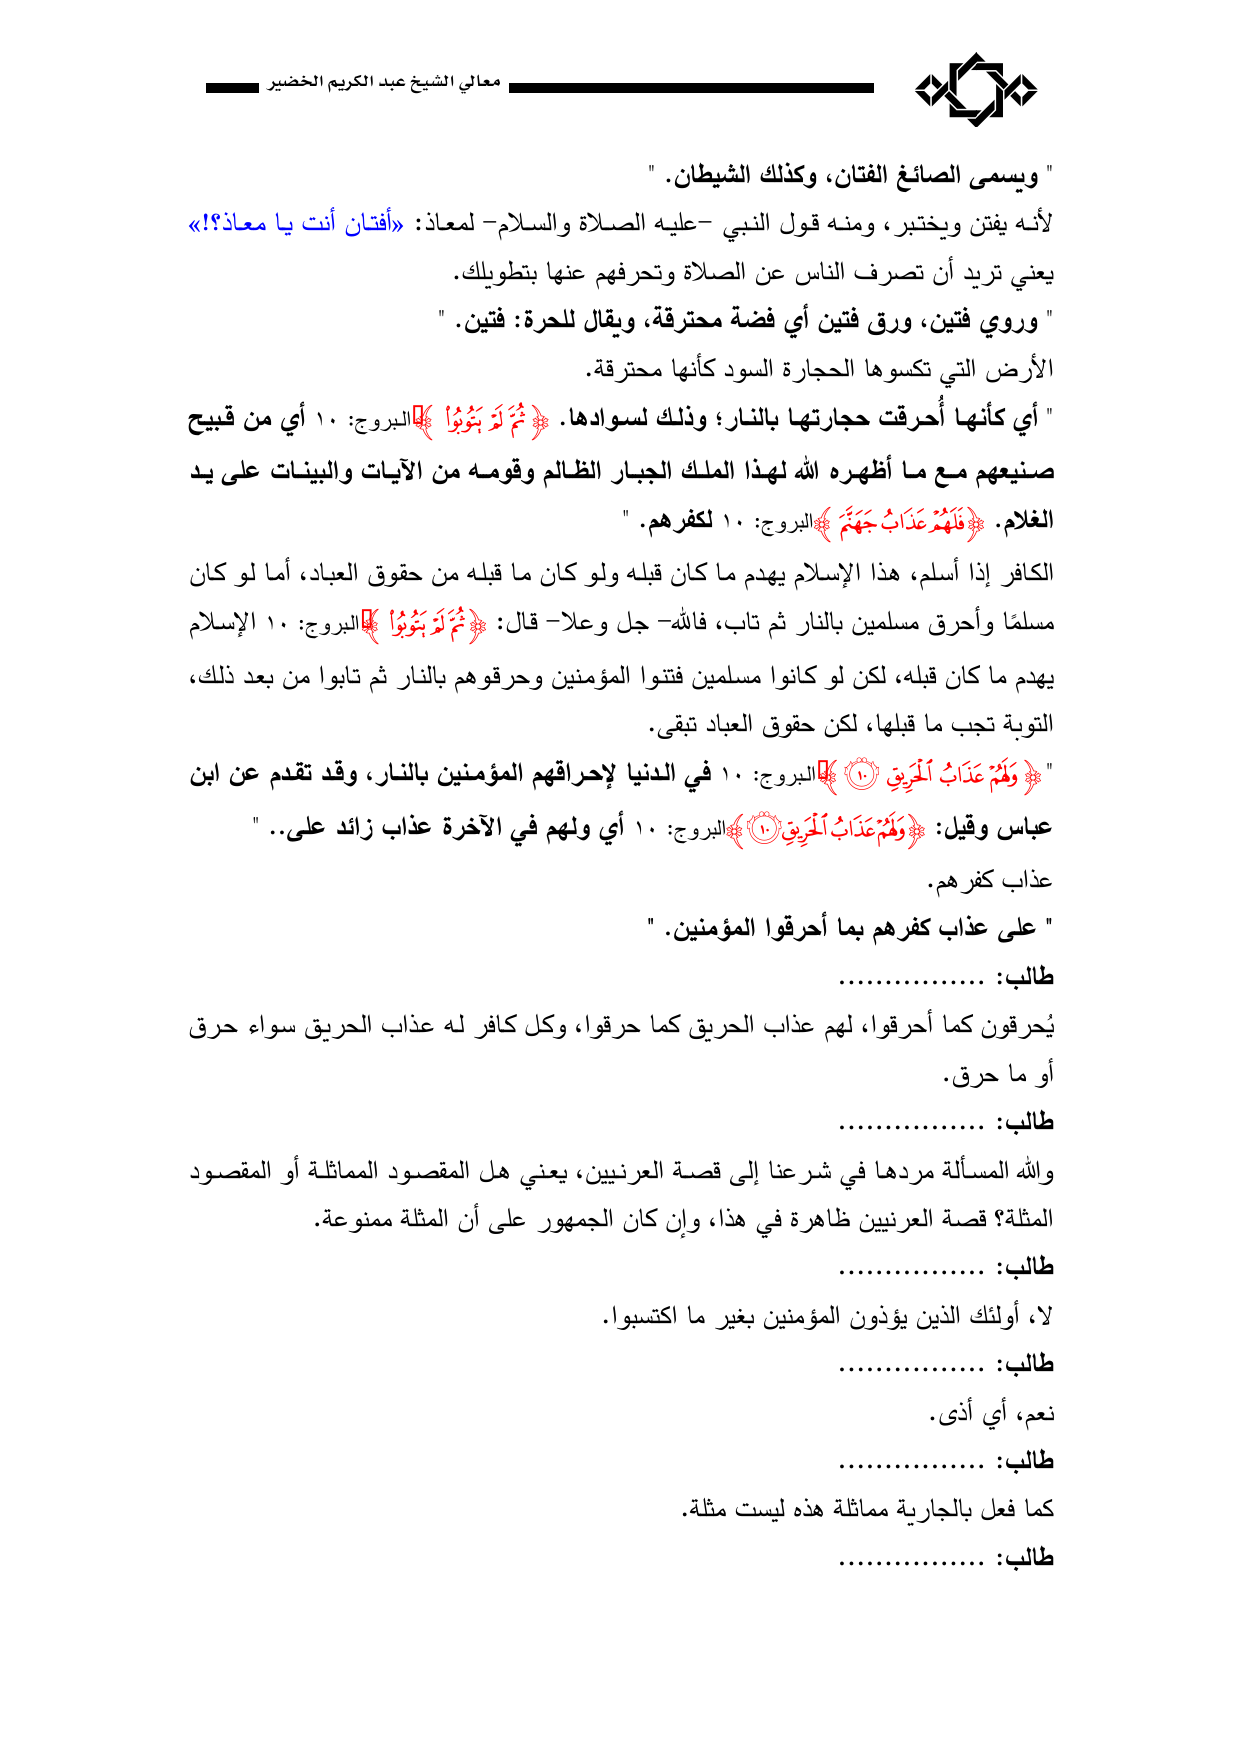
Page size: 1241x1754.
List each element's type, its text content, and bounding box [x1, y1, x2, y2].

text لا، أولئك الذين يؤذون المؤمنين بغير ما اكتسبوا. [187, 1291, 1053, 1339]
text عذاب كفرهم. [187, 855, 1053, 903]
text " وروي فتين، ورق فتين أي فضة محترقة، ويقال للحرة: فتين. " [187, 295, 1053, 344]
text طالب: ................ [187, 1339, 1053, 1388]
text والله المسألة مردها في شرعنا إلى قصة العرنيين، يعني هل المقصود المماثلة أو المقصود المثلة؟ قصة العرنيين ظاهرة في هذا، وإن كان الجمهور على أن المثلة ممنوعة. [187, 1146, 1053, 1242]
text كما فعل بالجارية مماثلة هذه ليست مثلة. [187, 1484, 1053, 1533]
text " ﮋ ﮐ ﮑ ﮒ ﮓ ﮊ البروج: ١٠ في الدنيا لإحراقهم المؤمنين بالنار، وقد تقدم عن ابن عباس وقيل: ﮋ ﮐ ﮑ ﮒ ﮓ ﮊ البروج: ١٠ أي ولهم في الآخرة عذاب زائد على.. " [187, 747, 1053, 855]
text الكافر إذا أسلم، هذا الإسلام يهدم ما كان قبله ولو كان ما قبله من حقوق العباد، أما لو كان مسلمًا وأحرق مسلمين بالنار ثم تاب، فالله- جل وعلا- قال: ﮋ ﮊ ﮋ ﮌ ﮊ البروج: ١٠ الإسلام يهدم ما كان قبله، لكن لو كانوا مسلمين فتنوا المؤمنين وحرقوهم بالنار ثم تابوا من بعد ذلك، التوبة تجب ما قبلها، لكن حقوق العباد تبقى. [187, 548, 1053, 747]
text " ويسمى الصائغ الفتان، وكذلك الشيطان. " [187, 150, 1053, 198]
text الأرض التي تكسوها الحجارة السود كأنها محترقة. [187, 344, 1053, 392]
text لأنه يفتن ويختبر، ومنه قول النبي -عليه الصلاة والسلام- لمعاذ: «أفتان أنت يا معاذ؟!» يعني تريد أن تصرف الناس عن الصلاة وتحرفهم عنها بتطويلك. [187, 198, 1053, 295]
text طالب: ................ [187, 1436, 1053, 1484]
text يُحرقون كما أحرقوا، لهم عذاب الحريق كما حرقوا، وكل كافر له عذاب الحريق سواء حرق أو ما حرق. [187, 1000, 1053, 1097]
text " على عذاب كفرهم بما أحرقوا المؤمنين. " [187, 903, 1053, 952]
text طالب: ................ [187, 1097, 1053, 1146]
text نعم، أي أذى. [187, 1388, 1053, 1436]
text " أي كأنها أُحرقت حجارتها بالنار؛ وذلك لسوادها. ﮋ ﮊ ﮋ ﮌ ﮊ البروج: ١٠ أي من قبيح صنيعهم مع ما أظهره الله لهذا الملك الجبار الظالم وقومه من الآيات والبينات على يد الغلام. ﮋ ﮍ ﮎ ﮏ ﮊ البروج: ١٠ لكفرهم. " [187, 392, 1053, 548]
text طالب: ................ [187, 1533, 1053, 1581]
text طالب: ................ [187, 952, 1053, 1000]
text طالب: ................ [187, 1242, 1053, 1291]
